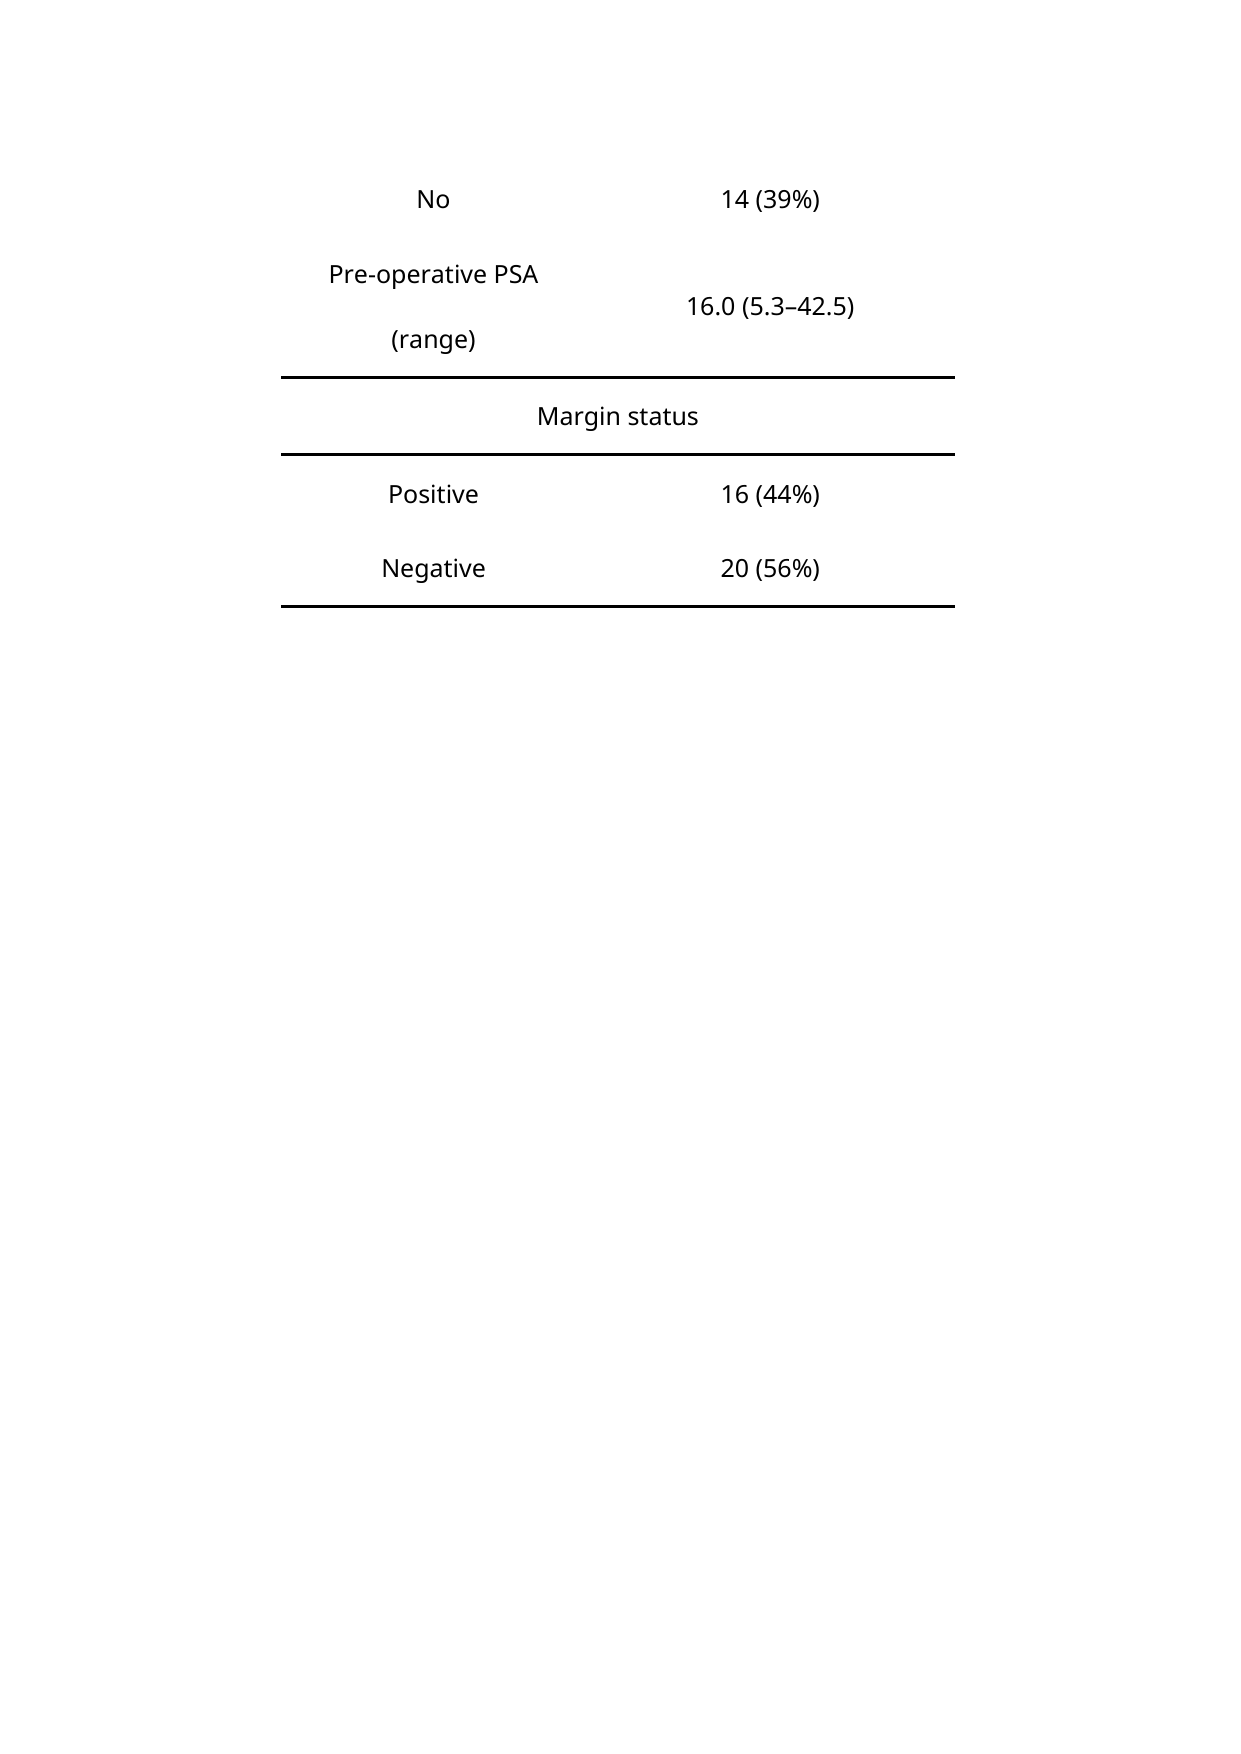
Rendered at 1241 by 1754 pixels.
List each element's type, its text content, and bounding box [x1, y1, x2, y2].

table_cell Negative [281, 531, 586, 605]
table_cell Margin status [281, 379, 954, 453]
table_cell 20 (56%) [586, 531, 954, 605]
table_cell Positive [281, 456, 586, 531]
table_cell 16 (44%) [586, 456, 954, 531]
table_cell 16.0 (5.3–42.5) [586, 236, 954, 376]
table_cell 14 (39%) [586, 162, 954, 236]
table_cell No [281, 162, 586, 236]
table_cell Pre-operative PSA (range) [281, 236, 586, 376]
